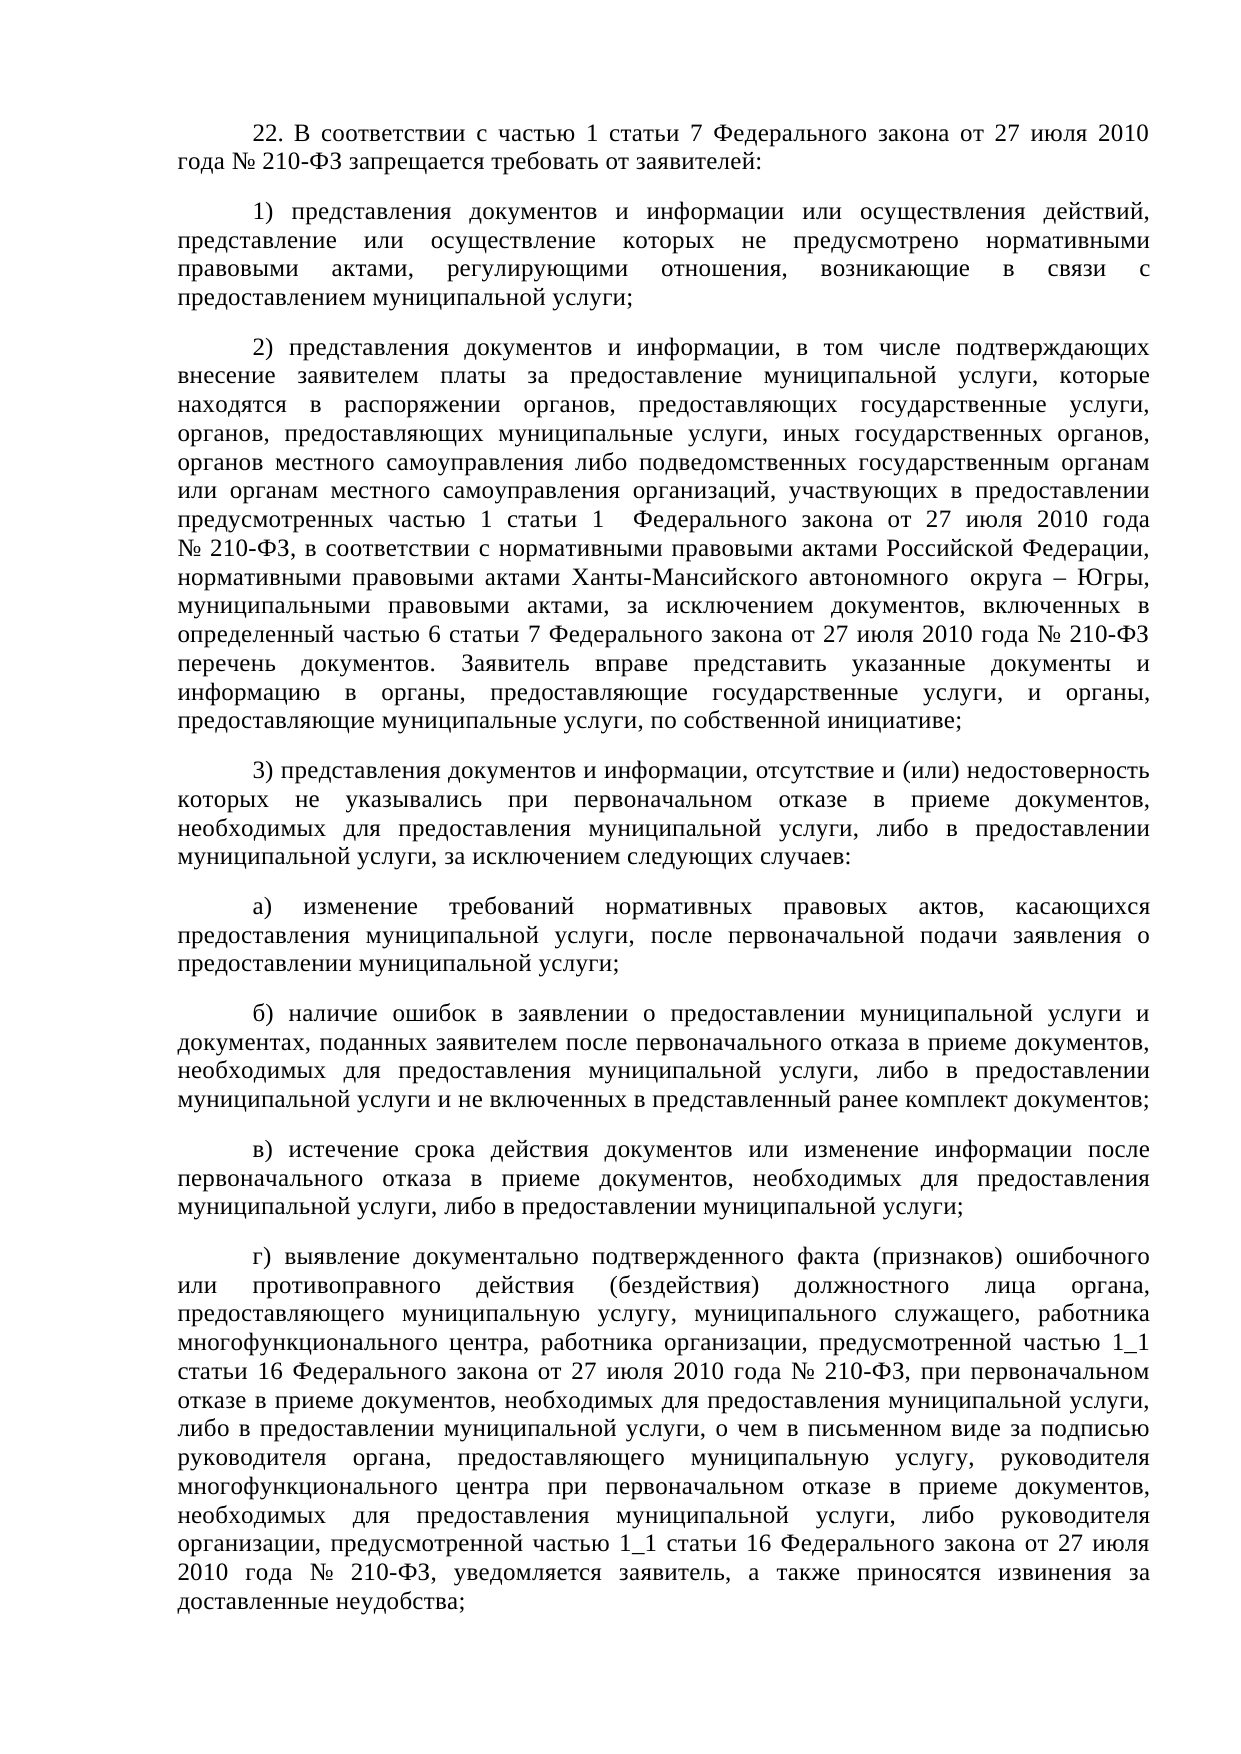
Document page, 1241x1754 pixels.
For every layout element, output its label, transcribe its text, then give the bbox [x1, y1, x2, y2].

text 3) представления документов и информации, отсутствие и (или) недостоверность которых не указывались при первоначальном отказе в приеме документов, необходимых для предоставления муниципальной услуги, либо в предоставлении муниципальной услуги, за исключением следующих случаев: [177, 756, 1152, 871]
text 1) представления документов и информации или осуществления действий, представление или осуществление которых не предусмотрено нормативными правовыми актами, регулирующими отношения, возникающие в связи с предоставлением муниципальной услуги; [177, 196, 1152, 311]
text а) изменение требований нормативных правовых актов, касающихся предоставления муниципальной услуги, после первоначальной подачи заявления о предоставлении муниципальной услуги; [177, 891, 1152, 978]
text 2) представления документов и информации, в том числе подтверждающих внесение заявителем платы за предоставление муниципальной услуги, которые находятся в распоряжении органов, предоставляющих государственные услуги, органов, предоставляющих муниципальные услуги, иных государственных органов, органов местного самоуправления либо подведомственных государственным органам или органам местного самоуправления организаций, участвующих в предоставлении предусмотренных частью 1 статьи 1 Федерального закона от 27 июля 2010 года № 210-ФЗ, в соответствии с нормативными правовыми актами Российской Федерации, нормативными правовыми актами Ханты-Мансийского автономного округа – Югры, муниципальными правовыми актами, за исключением документов, включенных в определенный частью 6 статьи 7 Федерального закона от 27 июля 2010 года № 210-ФЗ перечень документов. Заявитель вправе представить указанные документы и информацию в органы, предоставляющие государственные услуги, и органы, предоставляющие муниципальные услуги, по собственной инициативе; [177, 332, 1152, 735]
text в) истечение срока действия документов или изменение информации после первоначального отказа в приеме документов, необходимых для предоставления муниципальной услуги, либо в предоставлении муниципальной услуги; [177, 1134, 1152, 1221]
text г) выявление документально подтвержденного факта (признаков) ошибочного или противоправного действия (бездействия) должностного лица органа, предоставляющего муниципальную услугу, муниципального служащего, работника многофункционального центра, работника организации, предусмотренной частью 1_1 статьи 16 Федерального закона от 27 июля 2010 года № 210-ФЗ, при первоначальном отказе в приеме документов, необходимых для предоставления муниципальной услуги, либо в предоставлении муниципальной услуги, о чем в письменном виде за подписью руководителя органа, предоставляющего муниципальную услугу, руководителя многофункционального центра при первоначальном отказе в приеме документов, необходимых для предоставления муниципальной услуги, либо руководителя организации, предусмотренной частью 1_1 статьи 16 Федерального закона от 27 июля 2010 года № 210-ФЗ, уведомляется заявитель, а также приносятся извинения за доставленные неудобства; [177, 1241, 1152, 1615]
text б) наличие ошибок в заявлении о предоставлении муниципальной услуги и документах, поданных заявителем после первоначального отказа в приеме документов, необходимых для предоставления муниципальной услуги, либо в предоставлении муниципальной услуги и не включенных в представленный ранее комплект документов; [177, 998, 1152, 1113]
text 22. В соответствии с частью 1 статьи 7 Федерального закона от 27 июля 2010 года № 210-ФЗ запрещается требовать от заявителей: [177, 118, 1152, 176]
